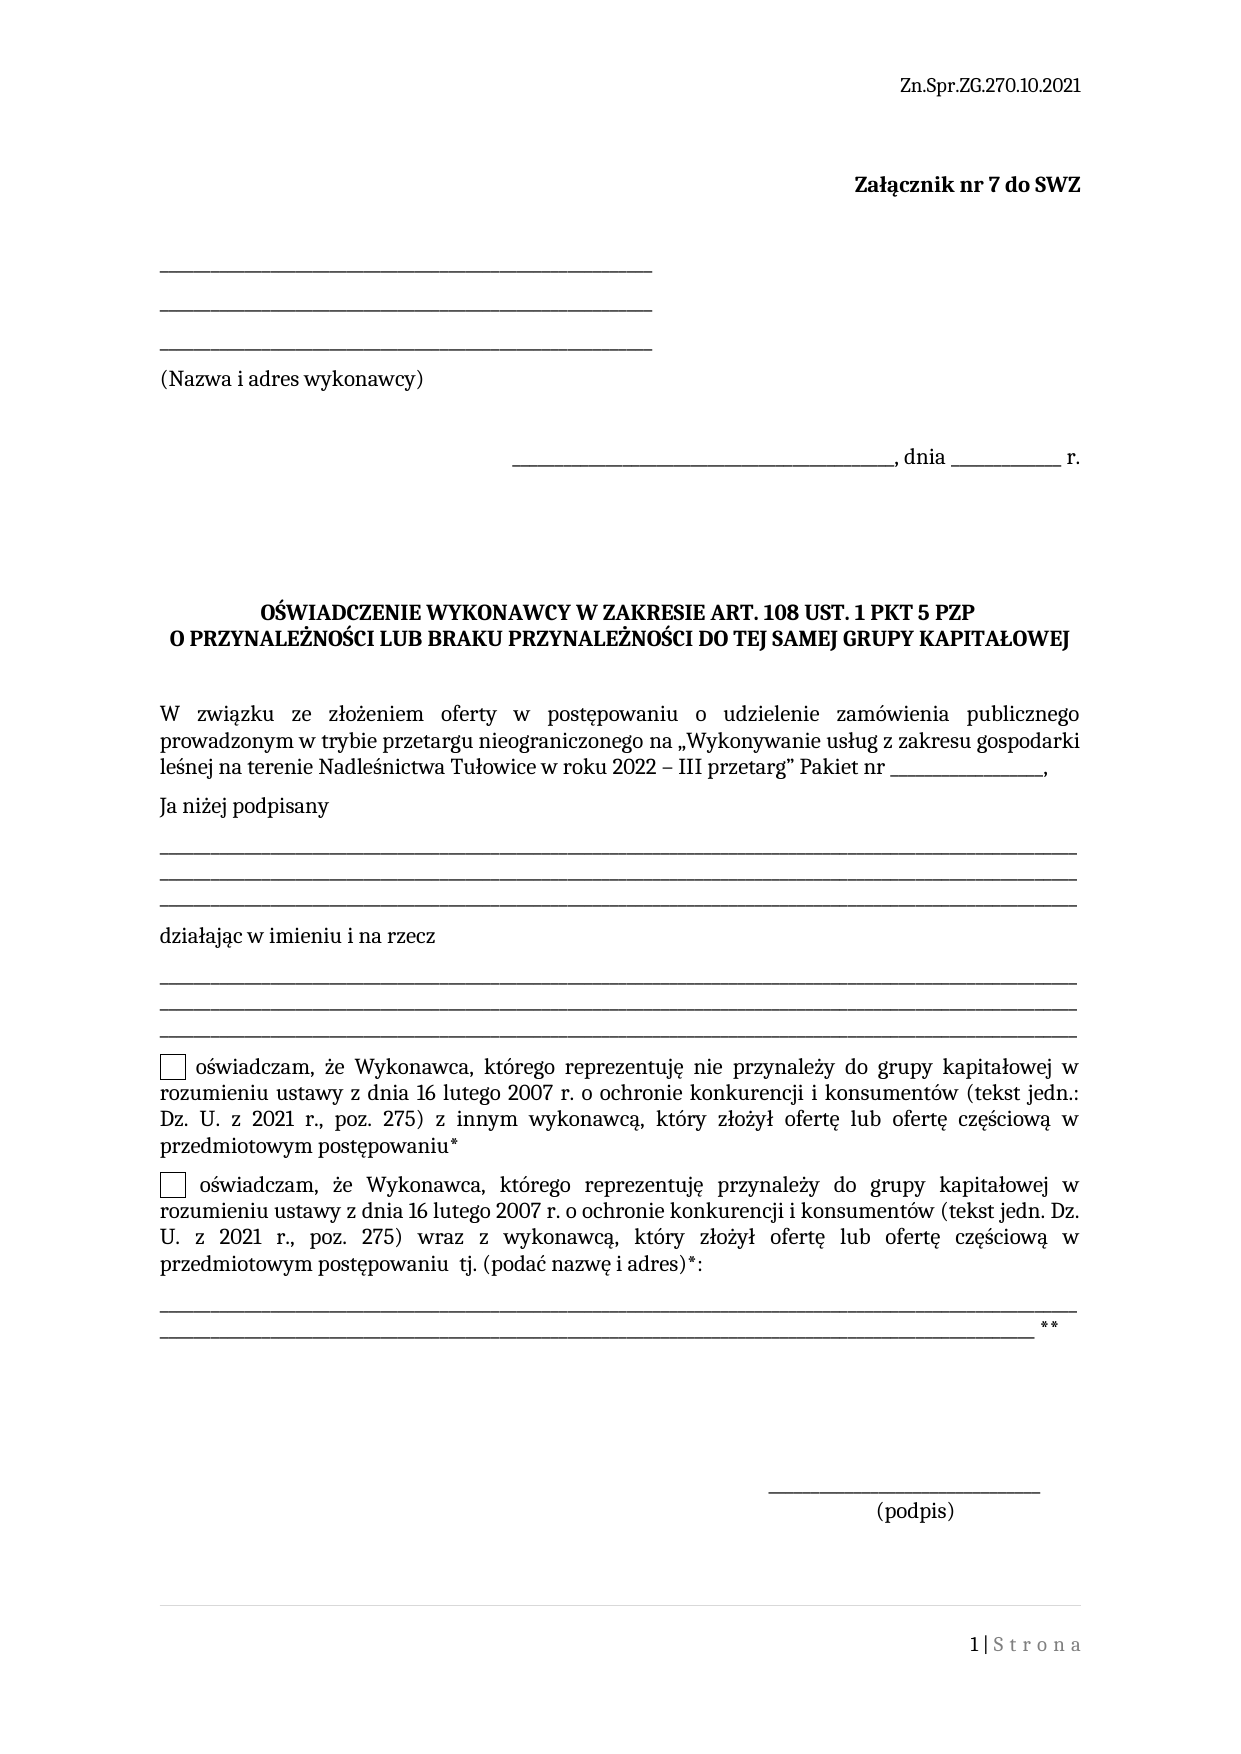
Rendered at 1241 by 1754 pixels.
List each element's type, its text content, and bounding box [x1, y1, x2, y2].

text oświadczam, że Wykonawca, którego reprezentuję przynależy do grupy kapitałowej w rozumieniu ustawy z dnia 16 lutego 2007 r. o ochronie konkurencji i konsumentów (tekst jedn. Dz. U. z 2021 r., poz. 275) wraz z wykonawcą, który złożył ofertę lub ofertę częściową w przedmiotowym postępowaniu tj. (podać nazwę i adres)*: [159, 1171, 1081, 1277]
text działając w imieniu i na rzecz [159, 923, 1081, 949]
text (Nazwa i adres wykonawcy) [159, 366, 1081, 393]
text Załącznik nr 7 do SWZ [159, 172, 1081, 198]
text __________________________________________________________ [159, 250, 1081, 276]
text __________________________________________________________ [159, 288, 1081, 315]
text __________________________________________________________ [159, 327, 1081, 354]
text _____________________________________________, dnia _____________ r. [159, 444, 1081, 470]
text OŚWIADCZENIE WYKONAWCY W ZAKRESIE ART. 108 UST. 1 PKT 5 PZP O PRZYNALEŻNOŚCI LUB BRAKU PRZYNALEŻNOŚCI DO TEJ SAMEJ GRUPY KAPITAŁOWEJ [159, 599, 1081, 652]
text oświadczam, że Wykonawca, którego reprezentuję nie przynależy do grupy kapitałowej w rozumieniu ustawy z dnia 16 lutego 2007 r. o ochronie konkurencji i konsumentów (tekst jedn.: Dz. U. z 2021 r., poz. 275) z innym wykonawcą, który złożył ofertę lub ofertę częściową w przedmiotowym postępowaniu* [159, 1053, 1081, 1159]
text Ja niżej podpisany [159, 793, 1081, 819]
text ________________________________ (podpis) [750, 1471, 1081, 1524]
text ____________________________________________________________________________________________________________________________________________________________________________________________________________________________________________________________________________________________________________________________________ [159, 831, 1081, 911]
text ____________________________________________________________________________________________________________________________________________________________________________________________________________________________________________________________________________________________________________________________________ [159, 962, 1081, 1041]
text W związku ze złożeniem oferty w postępowaniu o udzielenie zamówienia publicznego prowadzonym w trybie przetargu nieograniczonego na „Wykonywanie usług z zakresu gospodarki leśnej na terenie Nadleśnictwa Tułowice w roku 2022 – III przetarg” Pakiet nr __________________, [159, 701, 1081, 780]
text ___________________________________________________________________________________________________________________________________________________________________________________________________________________ ** [159, 1289, 1081, 1342]
